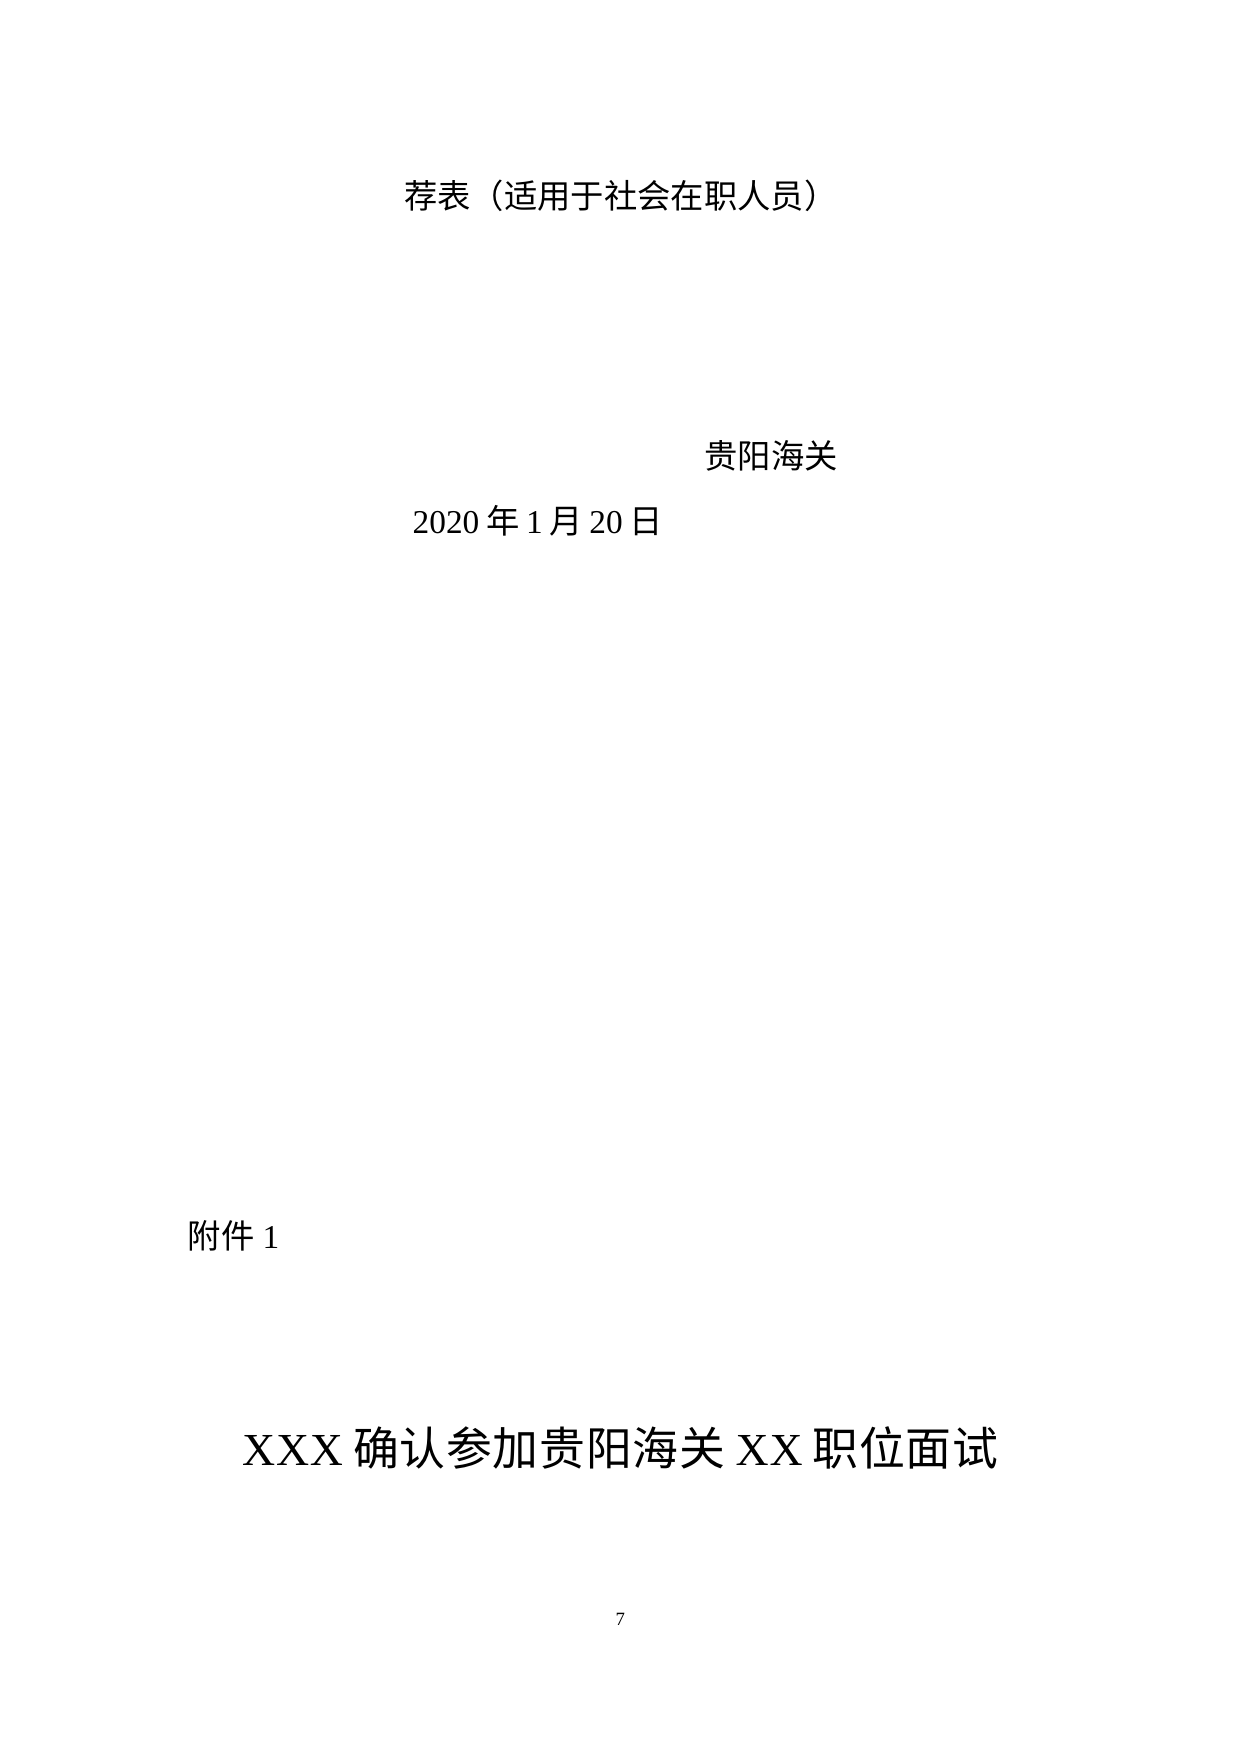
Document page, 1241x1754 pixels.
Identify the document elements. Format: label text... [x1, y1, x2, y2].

text 附件1 [187, 1202, 1053, 1267]
text 2020年1月20日 [187, 487, 1053, 552]
text 贵阳海关 [187, 422, 1053, 487]
text XXX确认参加贵阳海关XX职位面试 [187, 1397, 1053, 1494]
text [254, 162, 1053, 227]
